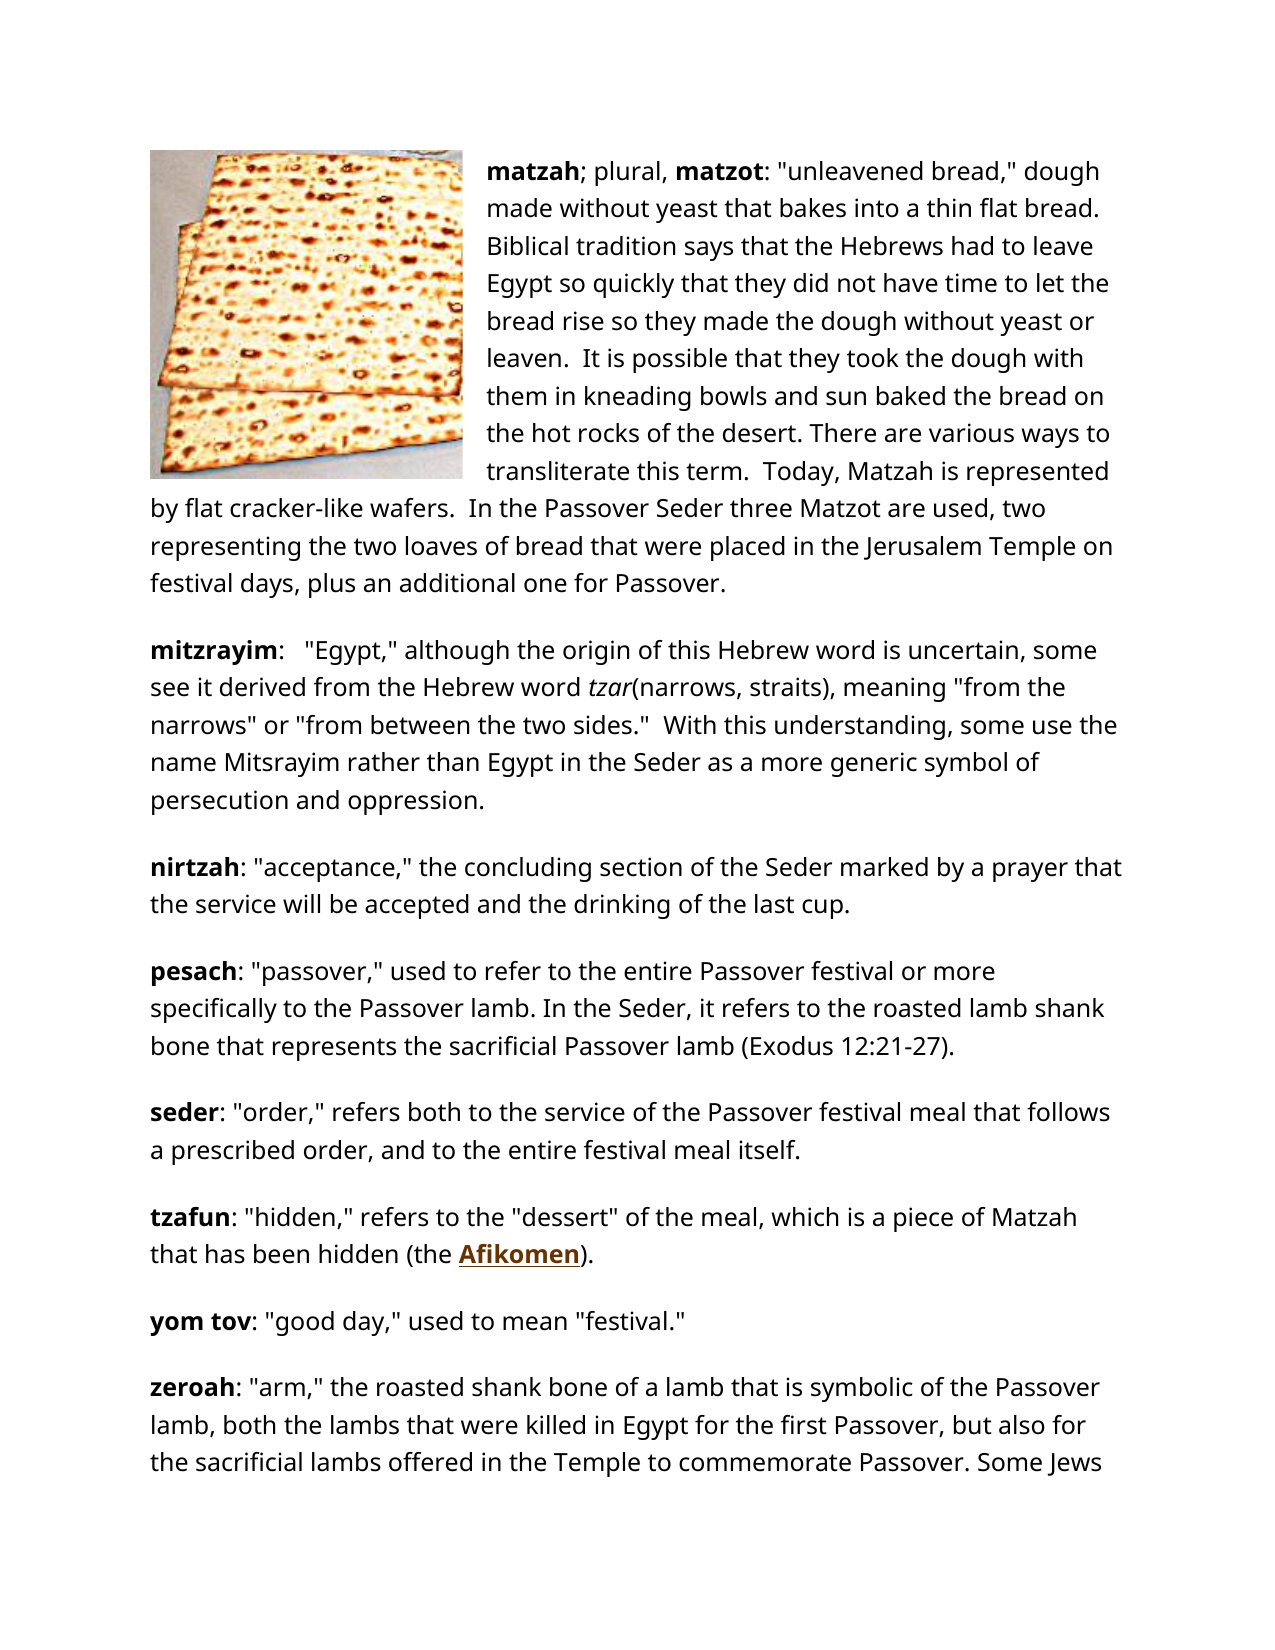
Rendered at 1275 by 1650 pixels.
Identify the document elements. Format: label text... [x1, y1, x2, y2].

text yom tov: "good day," used to mean "festival." [150, 1300, 1125, 1337]
text nirtzah: "acceptance," the concluding section of the Seder marked by a prayer that the service will be accepted and the drinking of the last cup. [150, 846, 1125, 921]
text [150, 1367, 1125, 1479]
text matzah; plural, matzot: "unleavened bread," dough made without yeast that bakes into a thin flat bread. Biblical tradition says that the Hebrews had to leave Egypt so quickly that they did not have time to let the bread rise so they made the dough without yeast or leaven. It is possible that they took the dough with them in kneading bowls and sun baked the bread on the hot rocks of the desert. There are various ways to transliterate this term. Today, Matzah is represented by flat cracker-like wafers. In the Passover Seder three Matzot are used, two representing the two loaves of bread that were placed in the Jerusalem Temple on festival days, plus an additional one for Passover. [150, 150, 1125, 600]
picture [150, 150, 463, 479]
text seder: "order," refers both to the service of the Passover festival meal that follows a prescribed order, and to the entire festival meal itself. [150, 1092, 1125, 1167]
text tzafun: "hidden," refers to the "dessert" of the meal, which is a piece of Matzah that has been hidden (the Afikomen). [150, 1196, 1125, 1271]
text pesach: "passover," used to refer to the entire Passover festival or more specifically to the Passover lamb. In the Seder, it refers to the roasted lamb shank bone that represents the sacrificial Passover lamb (Exodus 12:21-27). [150, 950, 1125, 1062]
text mitzrayim: "Egypt," although the origin of this Hebrew word is uncertain, some see it derived from the Hebrew word tzar(narrows, straits), meaning "from the narrows" or "from between the two sides." With this understanding, some use the name Mitsrayim rather than Egypt in the Seder as a more generic symbol of persecution and oppression. [150, 629, 1125, 817]
